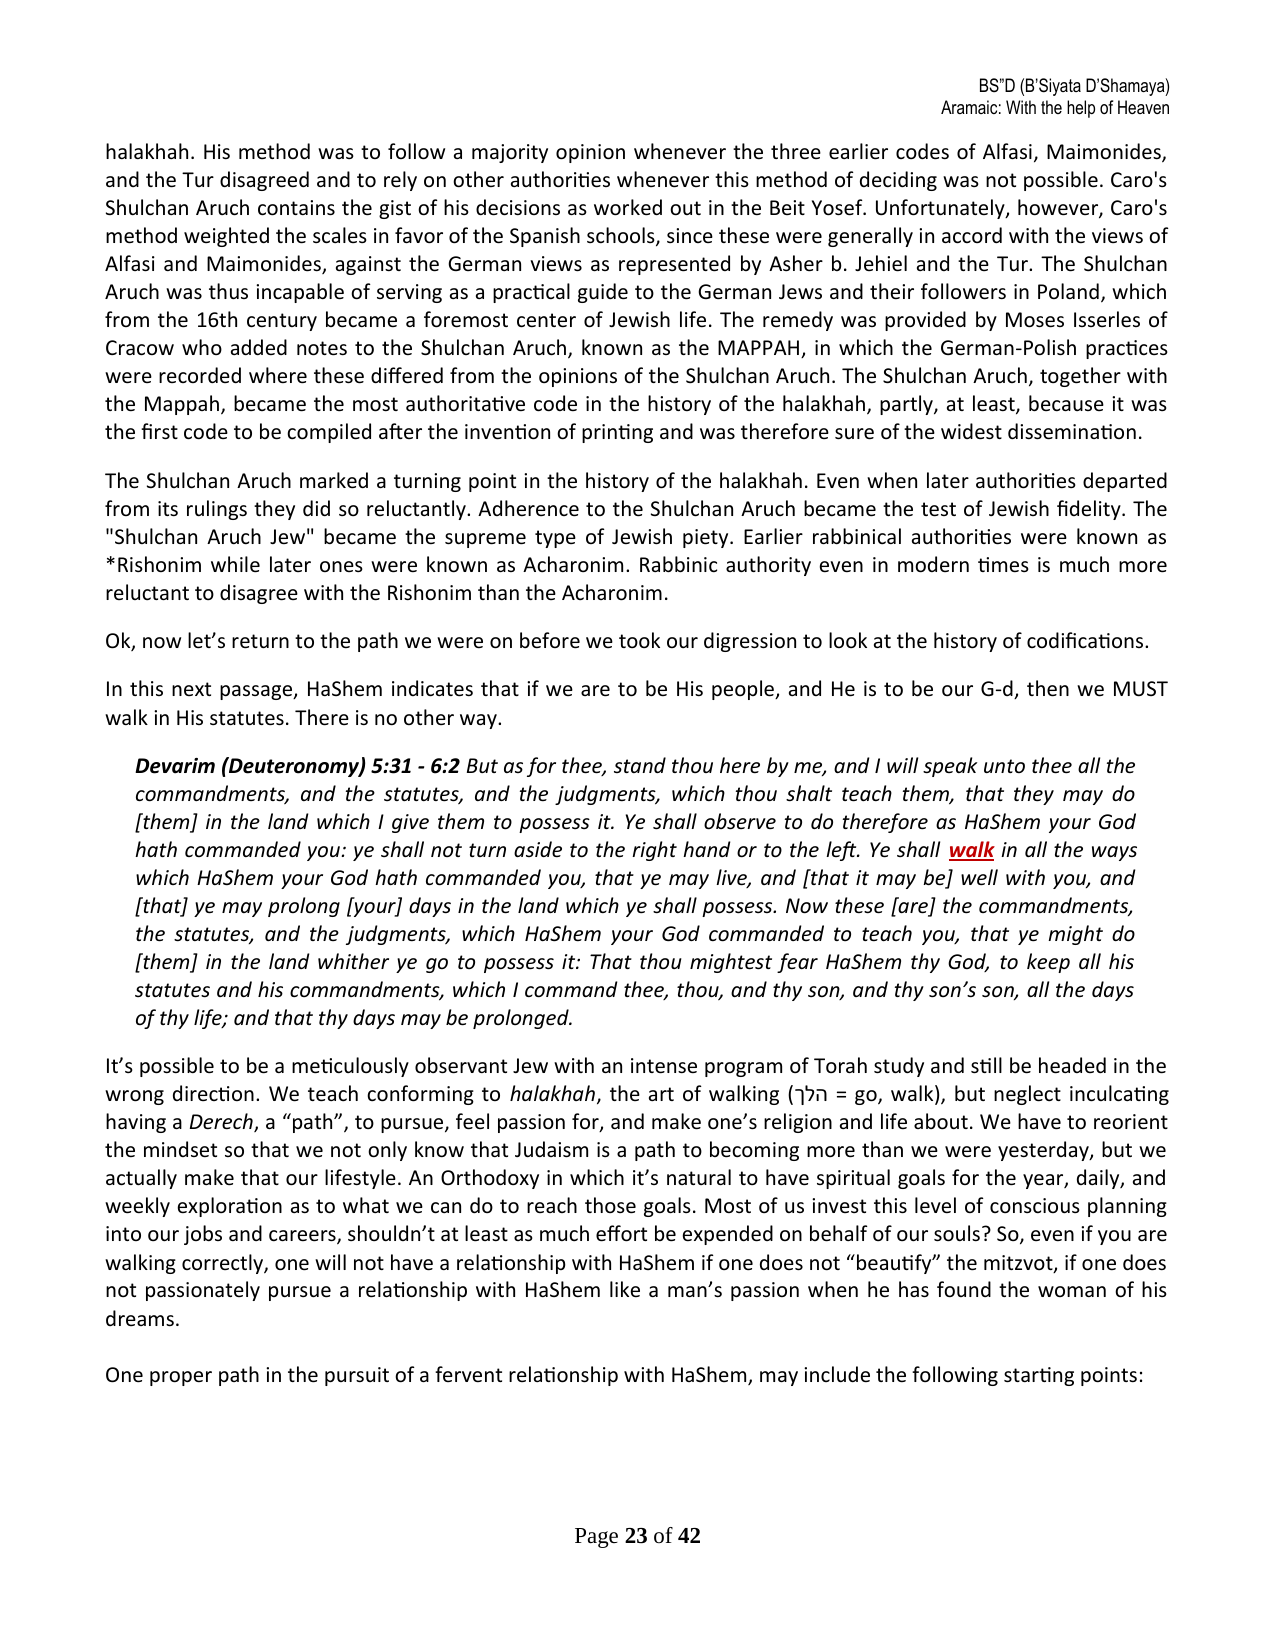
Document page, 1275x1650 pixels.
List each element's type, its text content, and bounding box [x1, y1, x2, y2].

text In this next passage, HaShem indicates that if we are to be His people, and He is to be our G-d, then we MUST walk in His statutes. There is no other way. [105, 674, 1170, 731]
text It’s possible to be a meticulously observant Jew with an intense program of Torah study and still be headed in the wrong direction. We teach conforming to halakhah, the art of walking (הלך = go, walk), but neglect inculcating having a Derech, a “path”, to pursue, feel passion for, and make one’s religion and life about. We have to reorient the mindset so that we not only know that Judaism is a path to becoming more than we were yesterday, but we actually make that our lifestyle. An Orthodoxy in which it’s natural to have spiritual goals for the year, daily, and weekly exploration as to what we can do to reach those goals. Most of us invest this level of conscious planning into our jobs and careers, shouldn’t at least as much effort be expended on behalf of our souls? So, even if you are walking correctly, one will not have a relationship with HaShem if one does not “beautify” the mitzvot, if one does not passionately pursue a relationship with HaShem like a man’s passion when he has found the woman of his dreams. [105, 1051, 1170, 1332]
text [105, 137, 1170, 446]
text Ok, now let’s return to the path we were on before we took our digression to look at the history of codifications. [105, 626, 1170, 654]
text The Shulchan Aruch marked a turning point in the history of the halakhah. Even when later authorities departed from its rulings they did so reluctantly. Adherence to the Shulchan Aruch became the test of Jewish fidelity. The "Shulchan Aruch Jew" became the supreme type of Jewish piety. Earlier rabbinical authorities were known as *Rishonim while later ones were known as Acharonim. Rabbinic authority even in modern times is much more reluctant to disagree with the Rishonim than the Acharonim. [105, 466, 1170, 606]
text Devarim (Deuteronomy) 5:31 - 6:2 But as for thee, stand thou here by me, and I will speak unto thee all the commandments, and the statutes, and the judgments, which thou shalt teach them, that they may do [them] in the land which I give them to possess it. Ye shall observe to do therefore as HaShem your God hath commanded you: ye shall not turn aside to the right hand or to the left. Ye shall walk in all the ways which HaShem your God hath commanded you, that ye may live, and [that it may be] well with you, and [that] ye may prolong [your] days in the land which ye shall possess. Now these [are] the commandments, the statutes, and the judgments, which HaShem your God commanded to teach you, that ye might do [them] in the land whither ye go to possess it: That thou mightest fear HaShem thy God, to keep all his statutes and his commandments, which I command thee, thou, and thy son, and thy son’s son, all the days of thy life; and that thy days may be prolonged. [135, 751, 1140, 1031]
text One proper path in the pursuit of a fervent relationship with HaShem, may include the following starting points: [105, 1360, 1170, 1388]
